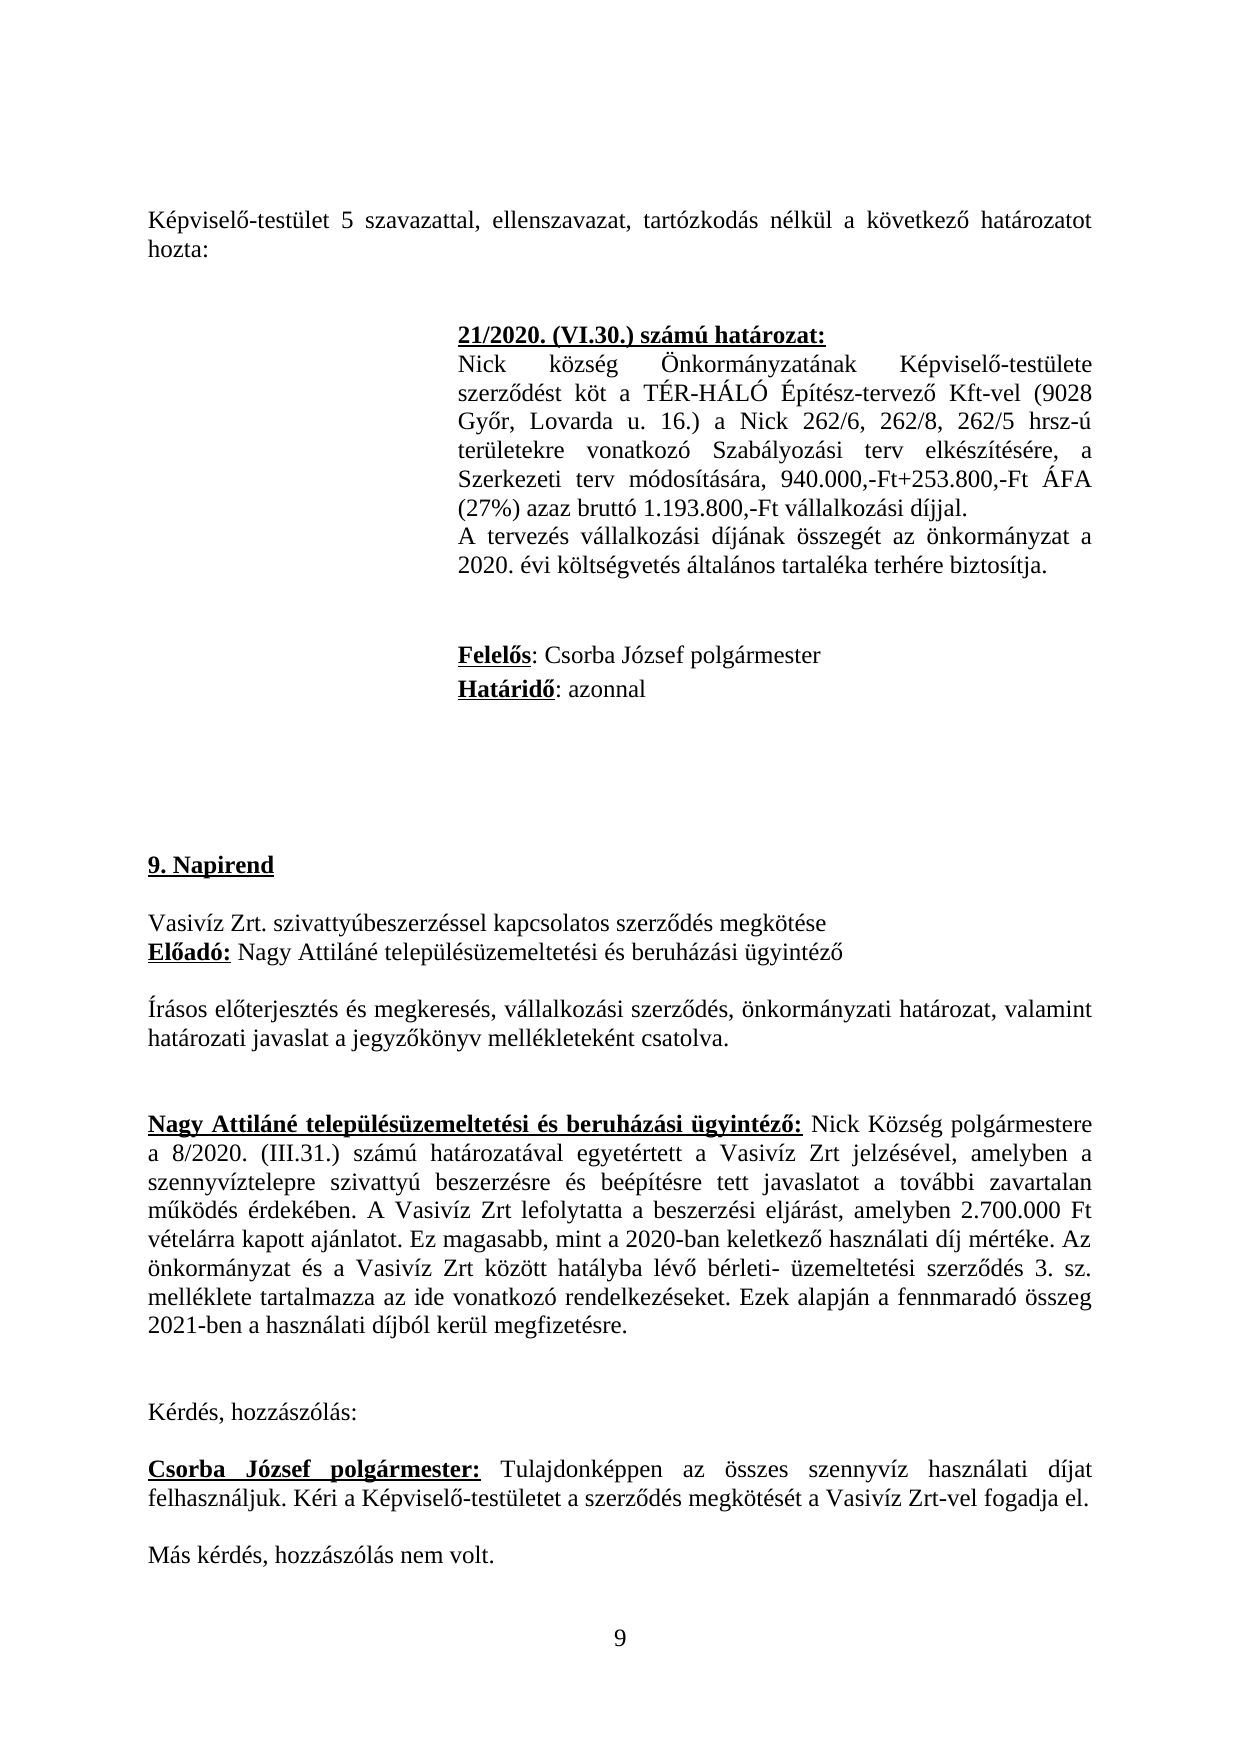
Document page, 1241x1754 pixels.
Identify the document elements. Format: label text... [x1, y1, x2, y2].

text Nick község Önkormányzatának Képviselő-testülete szerződést köt a TÉR-HÁLÓ Építész-tervező Kft-vel (9028 Győr, Lovarda u. 16.) a Nick 262/6, 262/8, 262/5 hrsz-ú területekre vonatkozó Szabályozási terv elkészítésére, a Szerkezeti terv módosítására, 940.000,-Ft+253.800,-Ft ÁFA (27%) azaz bruttó 1.193.800,-Ft vállalkozási díjjal. [458, 349, 1093, 521]
text A tervezés vállalkozási díjának összegét az önkormányzat a 2020. évi költségvetés általános tartaléka terhére biztosítja. [458, 521, 1093, 579]
text Képviselő-testület 5 szavazattal, ellenszavazat, tartózkodás nélkül a következő határozatot hozta: [148, 205, 1093, 263]
text Felelős: Csorba József polgármester [399, 641, 1093, 669]
text 9. Napirend [148, 850, 1093, 879]
text Csorba József polgármester: Tulajdonképpen az összes szennyvíz használati díjat felhasználjuk. Kéri a Képviselő-testületet a szerződés megkötését a Vasivíz Zrt-vel fogadja el. [148, 1454, 1093, 1512]
text Írásos előterjesztés és megkeresés, vállalkozási szerződés, önkormányzati határozat, valamint határozati javaslat a jegyzőkönyv mellékleteként csatolva. [148, 994, 1093, 1052]
text Előadó: Nagy Attiláné településüzemeltetési és beruházási ügyintéző [148, 937, 1093, 965]
text Más kérdés, hozzászólás nem volt. [148, 1540, 1093, 1569]
text 21/2020. (VI.30.) számú határozat: [458, 320, 1093, 349]
text Vasivíz Zrt. szivattyúbeszerzéssel kapcsolatos szerződés megkötése [148, 908, 1093, 937]
text Határidő: azonnal [399, 674, 1093, 702]
text Kérdés, hozzászólás: [148, 1397, 1093, 1425]
text Nagy Attiláné településüzemeltetési és beruházási ügyintéző: Nick Község polgármestere a 8/2020. (III.31.) számú határozatával egyetértett a Vasivíz Zrt jelzésével, amelyben a szennyvíztelepre szivattyú beszerzésre és beépítésre tett javaslatot a további zavartalan működés érdekében. A Vasivíz Zrt lefolytatta a beszerzési eljárást, amelyben 2.700.000 Ft vételárra kapott ajánlatot. Ez magasabb, mint a 2020-ban keletkező használati díj mértéke. Az önkormányzat és a Vasivíz Zrt között hatályba lévő bérleti- üzemeltetési szerződés 3. sz. melléklete tartalmazza az ide vonatkozó rendelkezéseket. Ezek alapján a fennmaradó összeg 2021-ben a használati díjból kerül megfizetésre. [148, 1109, 1093, 1339]
